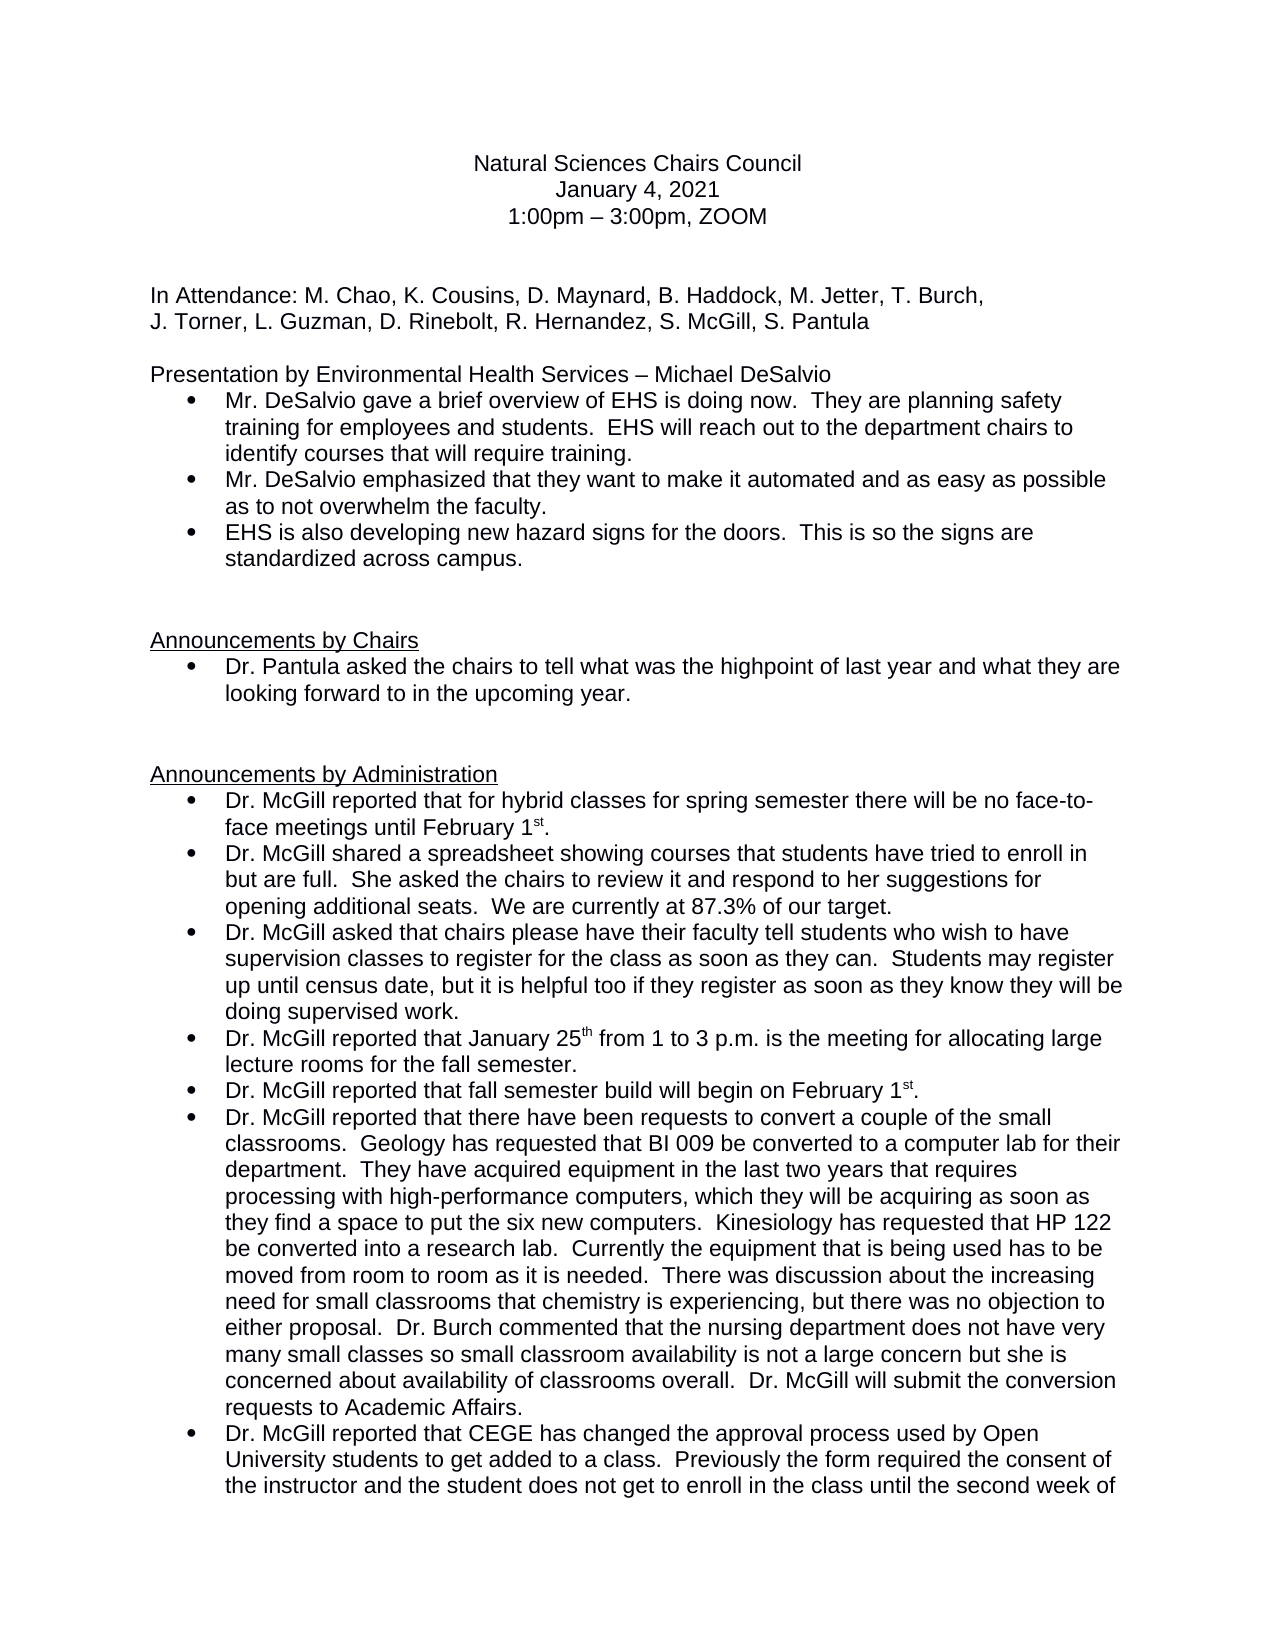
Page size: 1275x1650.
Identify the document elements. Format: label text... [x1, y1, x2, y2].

list Dr. McGill asked that chairs please have their faculty tell students who wish to have supervision classes to register for the class as soon as they can. Students may register up until census date, but it is helpful too if they register as soon as they know they will be doing supervised work. [187, 919, 1125, 1024]
text Announcements by Chairs [150, 627, 1125, 653]
text In Attendance: M. Chao, K. Cousins, D. Maynard, B. Haddock, M. Jetter, T. Burch, [150, 282, 1125, 308]
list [187, 1420, 1125, 1499]
text J. Torner, L. Guzman, D. Rinebolt, R. Hernandez, S. McGill, S. Pantula [150, 308, 1125, 334]
list Dr. McGill reported that fall semester build will begin on February 1st. [187, 1077, 1125, 1103]
text 1:00pm – 3:00pm, ZOOM [150, 203, 1125, 229]
list Mr. DeSalvio emphasized that they want to make it automated and as easy as possible as to not overwhelm the faculty. [187, 466, 1125, 519]
text Announcements by Administration [150, 761, 1125, 787]
text January 4, 2021 [150, 176, 1125, 203]
list EHS is also developing new hazard signs for the doors. This is so the signs are standardized across campus. [187, 519, 1125, 572]
list Dr. McGill reported that January 25th from 1 to 3 p.m. is the meeting for allocating large lecture rooms for the fall semester. [187, 1024, 1125, 1077]
list Mr. DeSalvio gave a brief overview of EHS is doing now. They are planning safety training for employees and students. EHS will reach out to the department chairs to identify courses that will require training. [187, 387, 1125, 466]
list Dr. McGill reported that for hybrid classes for spring semester there will be no face-to-face meetings until February 1st. [187, 787, 1125, 840]
list Dr. McGill shared a spreadsheet showing courses that students have tried to enroll in but are full. She asked the chairs to review it and respond to her suggestions for opening additional seats. We are currently at 87.3% of our target. [187, 840, 1125, 919]
text Presentation by Environmental Health Services – Michael DeSalvio [150, 361, 1125, 387]
text Natural Sciences Chairs Council [150, 150, 1125, 176]
list Dr. McGill reported that there have been requests to convert a couple of the small classrooms. Geology has requested that BI 009 be converted to a computer lab for their department. They have acquired equipment in the last two years that requires processing with high-performance computers, which they will be acquiring as soon as they find a space to put the six new computers. Kinesiology has requested that HP 122 be converted into a research lab. Currently the equipment that is being used has to be moved from room to room as it is needed. There was discussion about the increasing need for small classrooms that chemistry is experiencing, but there was no objection to either proposal. Dr. Burch commented that the nursing department does not have very many small classes so small classroom availability is not a large concern but she is concerned about availability of classrooms overall. Dr. McGill will submit the conversion requests to Academic Affairs. [187, 1103, 1125, 1420]
list Dr. Pantula asked the chairs to tell what was the highpoint of last year and what they are looking forward to in the upcoming year. [187, 653, 1125, 706]
